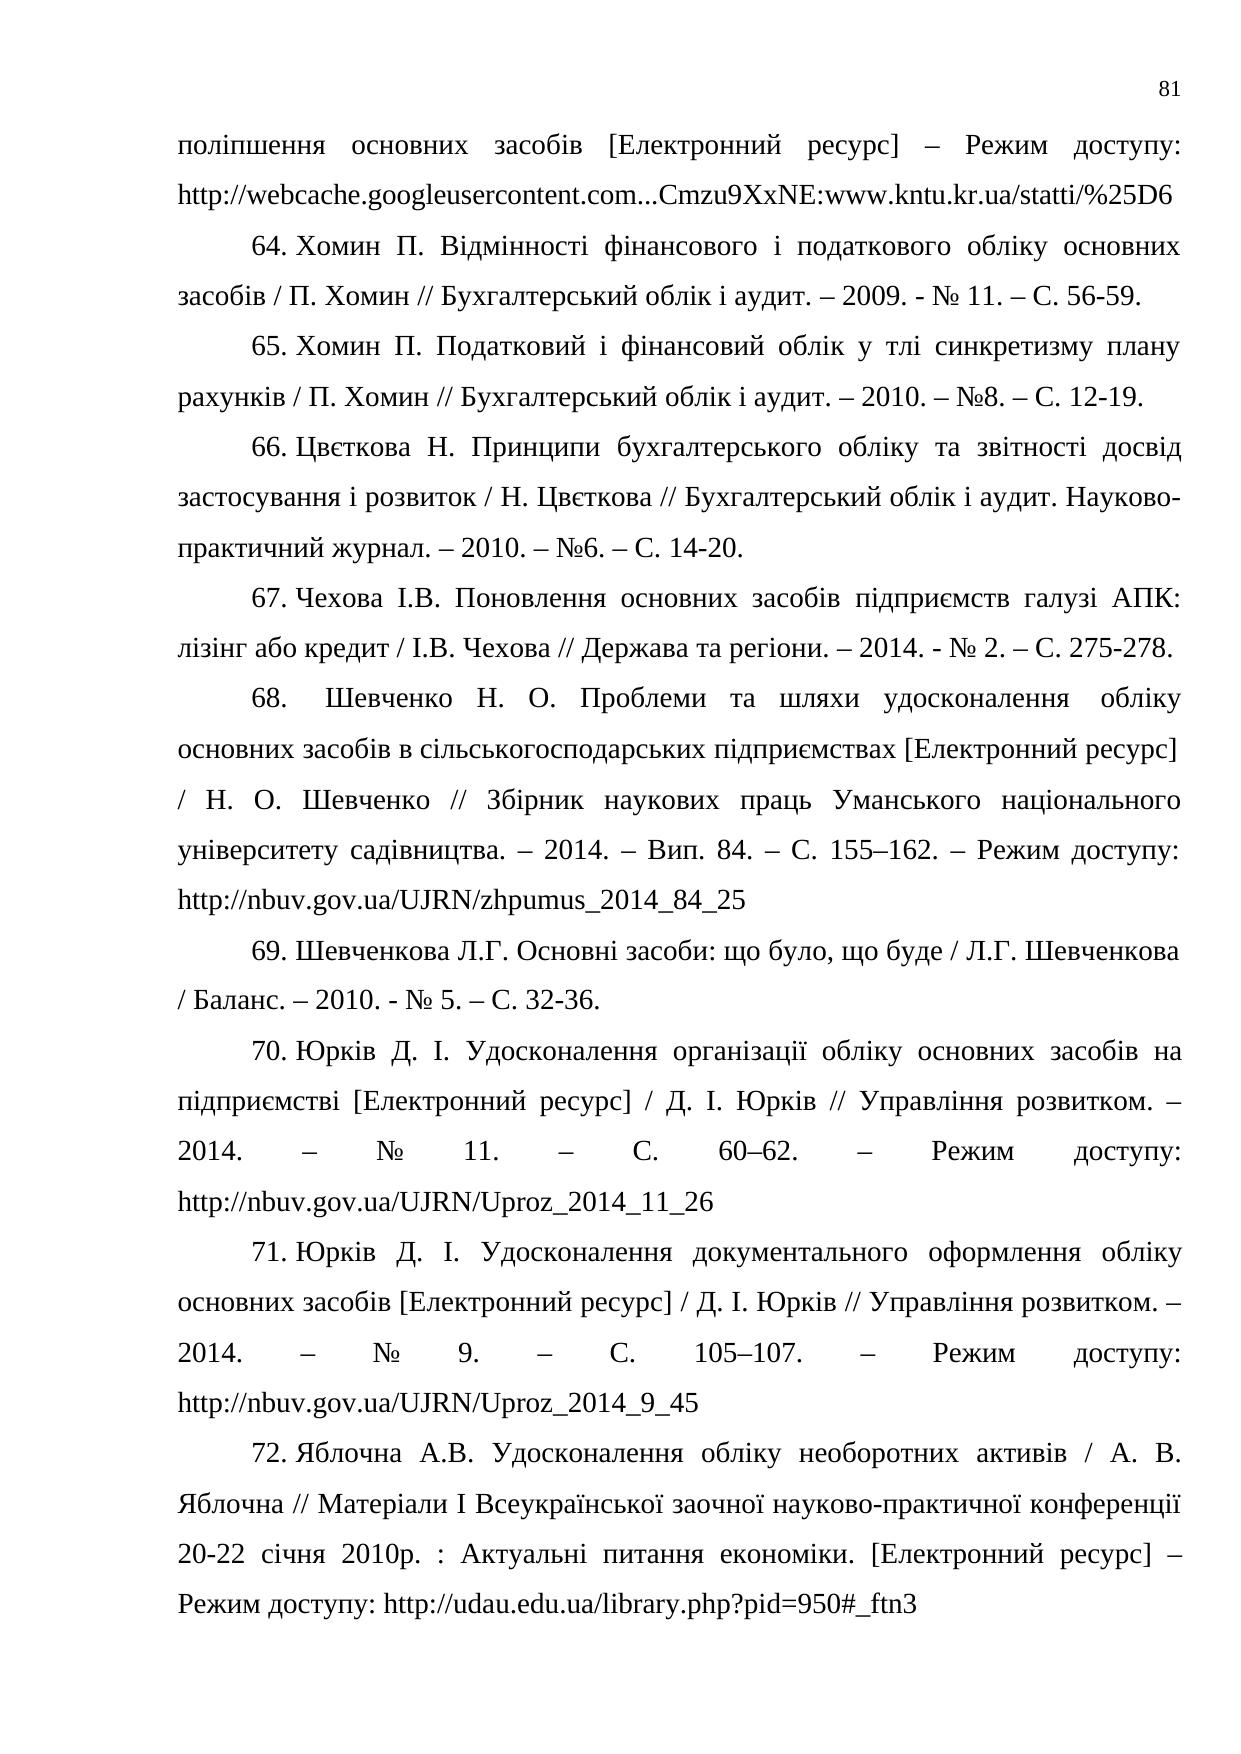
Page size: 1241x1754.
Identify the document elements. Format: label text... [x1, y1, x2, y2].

list Чехова І.В. Поновлення основних засобів підприємств галузі АПК: лізінг або кредит / І.В. Чехова // Держава та регіони. – 2014. - № 2. – С. 275-278. [177, 580, 1182, 664]
list Хомин П. Відмінності фінансового і податкового обліку основних засобів / П. Хомин // Бухгалтерський облік і аудит. – 2009. - № 11. – С. 56-59. [177, 228, 1181, 312]
list Юрків Д. І. Удосконалення організації обліку основних засобів на підприємстві [Електронний ресурс] / Д. І. Юрків // Управління розвитком. – 2014. – № 11. – С. 60–62. – Режим доступу: http://nbuv.gov.ua/UJRN/Uproz_2014_11_26 [177, 1033, 1182, 1217]
list Цвєткова Н. Принципи бухгалтерського обліку та звітності досвід застосування і розвиток / Н. Цвєткова // Бухгалтерський облік і аудит. Науково- практичний журнал. – 2010. – №6. – С. 14-20. [177, 429, 1182, 563]
list Юрків Д. І. Удосконалення документального оформлення обліку основних засобів [Електронний ресурс] / Д. І. Юрків // Управління розвитком. – 2014. – № 9. – С. 105–107. – Режим доступу: http://nbuv.gov.ua/UJRN/Uproz_2014_9_45 [177, 1234, 1182, 1418]
list Яблочна А.В. Удосконалення обліку необоротних активів / А. В. Яблочна // Матеріали І Всеукраїнської заочної науково-практичної конференції 20-22 січня 2010р. : Актуальні питання економіки. [Електронний ресурс] – Режим доступу: http://udau.edu.ua/library.php?pid=950#_ftn3 [177, 1435, 1182, 1620]
text / Н. О. Шевченко // Збірник наукових праць Уманського національного університету садівництва. – 2014. – Вип. 84. – С. 155–162. – Режим доступу: http://nbuv.gov.ua/UJRN/zhpumus_2014_84_25 [177, 782, 1181, 916]
list Шевченко Н. О. Проблеми та шляхи удосконалення обліку основних засобів в сільськогосподарських підприємствах [Електронний ресурс] [177, 681, 1181, 765]
text поліпшення основних засобів [Електронний ресурс] – Режим доступу: http://webcache.googleusercontent.com...Cmzu9XxNE:www.kntu.kr.ua/statti/%25D6 [177, 127, 1182, 211]
list Шевченкова Л.Г. Основні засоби: що було, що буде / Л.Г. Шевченкова [251, 933, 1221, 966]
list Хомин П. Податковий і фінансовий облік у тлі синкретизму плану рахунків / П. Хомин // Бухгалтерський облік і аудит. – 2010. – №8. – С. 12-19. [177, 328, 1181, 412]
text / Баланс. – 2010. - № 5. – С. 32-36. [177, 982, 1221, 1016]
